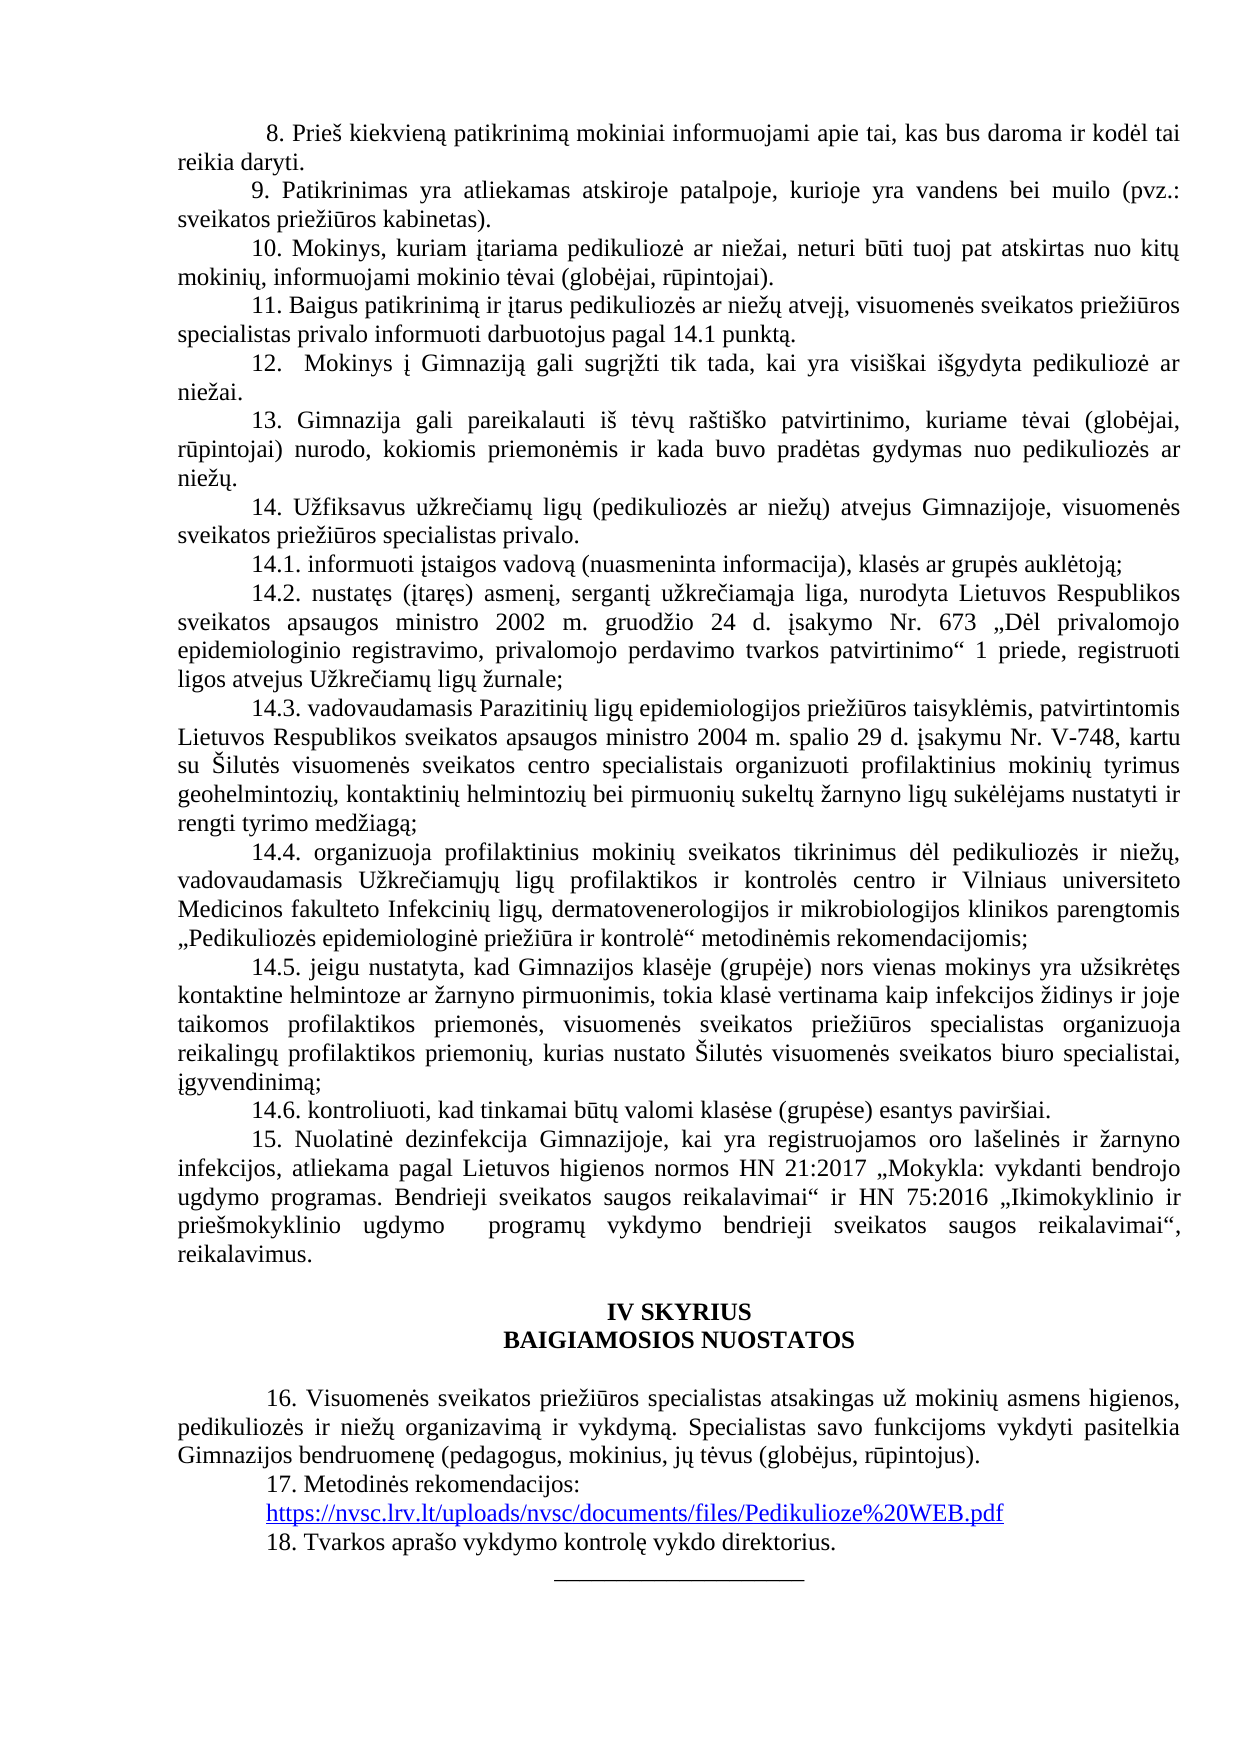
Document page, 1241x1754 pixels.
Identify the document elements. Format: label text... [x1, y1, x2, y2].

text IV SKYRIUS [177, 1297, 1181, 1326]
text 16. Visuomenės sveikatos priežiūros specialistas atsakingas už mokinių asmens higienos, pedikuliozės ir niežų organizavimą ir vykdymą. Specialistas savo funkcijoms vykdyti pasitelkia Gimnazijos bendruomenę (pedagogus, mokinius, jų tėvus (globėjus, rūpintojus). [177, 1383, 1181, 1469]
text 14.5. jeigu nustatyta, kad Gimnazijos klasėje (grupėje) nors vienas mokinys yra užsikrėtęs kontaktine helmintoze ar žarnyno pirmuonimis, tokia klasė vertinama kaip infekcijos židinys ir joje taikomos profilaktikos priemonės, visuomenės sveikatos priežiūros specialistas organizuoja reikalingų profilaktikos priemonių, kurias nustato Šilutės visuomenės sveikatos biuro specialistai, įgyvendinimą; [177, 952, 1181, 1096]
text BAIGIAMOSIOS NUOSTATOS [177, 1326, 1181, 1354]
text 9. Patikrinimas yra atliekamas atskiroje patalpoje, kurioje yra vandens bei muilo (pvz.: sveikatos priežiūros kabinetas). [177, 176, 1181, 233]
text 15. Nuolatinė dezinfekcija Gimnazijoje, kai yra registruojamos oro lašelinės ir žarnyno infekcijos, atliekama pagal Lietuvos higienos normos HN 21:2017 „Mokykla: vykdanti bendrojo ugdymo programas. Bendrieji sveikatos saugos reikalavimai“ ir HN 75:2016 „Ikimokyklinio ir priešmokyklinio ugdymo programų vykdymo bendrieji sveikatos saugos reikalavimai“, reikalavimus. [177, 1124, 1181, 1268]
text 14.1. informuoti įstaigos vadovą (nuasmeninta informacija), klasės ar grupės auklėtoją; [177, 549, 1181, 578]
text 13. Gimnazija gali pareikalauti iš tėvų raštiško patvirtinimo, kuriame tėvai (globėjai, rūpintojai) nurodo, kokiomis priemonėmis ir kada buvo pradėtas gydymas nuo pedikuliozės ar niežų. [177, 406, 1181, 492]
text 12. Mokinys į Gimnaziją gali sugrįžti tik tada, kai yra visiškai išgydyta pedikuliozė ar niežai. [177, 348, 1181, 406]
text 14.6. kontroliuoti, kad tinkamai būtų valomi klasėse (grupėse) esantys paviršiai. [177, 1096, 1181, 1124]
text 14.2. nustatęs (įtaręs) asmenį, sergantį užkrečiamąja liga, nurodyta Lietuvos Respublikos sveikatos apsaugos ministro 2002 m. gruodžio 24 d. įsakymo Nr. 673 „Dėl privalomojo epidemiologinio registravimo, privalomojo perdavimo tvarkos patvirtinimo“ 1 priede, registruoti ligos atvejus Užkrečiamų ligų žurnale; [177, 578, 1181, 693]
text 14.4. organizuoja profilaktinius mokinių sveikatos tikrinimus dėl pedikuliozės ir niežų, vadovaudamasis Užkrečiamųjų ligų profilaktikos ir kontrolės centro ir Vilniaus universiteto Medicinos fakulteto Infekcinių ligų, dermatovenerologijos ir mikrobiologijos klinikos parengtomis „Pedikuliozės epidemiologinė priežiūra ir kontrolė“ metodinėmis rekomendacijomis; [177, 837, 1181, 952]
text ____________________ [177, 1556, 1181, 1584]
text 14. Užfiksavus užkrečiamų ligų (pedikuliozės ar niežų) atvejus Gimnazijoje, visuomenės sveikatos priežiūros specialistas privalo. [177, 492, 1181, 549]
text 14.3. vadovaudamasis Parazitinių ligų epidemiologijos priežiūros taisyklėmis, patvirtintomis Lietuvos Respublikos sveikatos apsaugos ministro 2004 m. spalio 29 d. įsakymu Nr. V-748, kartu su Šilutės visuomenės sveikatos centro specialistais organizuoti profilaktinius mokinių tyrimus geohelmintozių, kontaktinių helmintozių bei pirmuonių sukeltų žarnyno ligų sukėlėjams nustatyti ir rengti tyrimo medžiagą; [177, 693, 1181, 837]
text 8. Prieš kiekvieną patikrinimą mokiniai informuojami apie tai, kas bus daroma ir kodėl tai reikia daryti. [177, 118, 1181, 176]
text 11. Baigus patikrinimą ir įtarus pedikuliozės ar niežų atvejį, visuomenės sveikatos priežiūros specialistas privalo informuoti darbuotojus pagal 14.1 punktą. [177, 291, 1181, 348]
text 18. Tvarkos aprašo vykdymo kontrolę vykdo direktorius. [177, 1527, 1181, 1556]
text https://nvsc.lrv.lt/uploads/nvsc/documents/files/Pedikulioze%20WEB.pdf [177, 1498, 1181, 1527]
text 17. Metodinės rekomendacijos: [177, 1469, 1181, 1498]
text 10. Mokinys, kuriam įtariama pedikuliozė ar niežai, neturi būti tuoj pat atskirtas nuo kitų mokinių, informuojami mokinio tėvai (globėjai, rūpintojai). [177, 233, 1181, 291]
